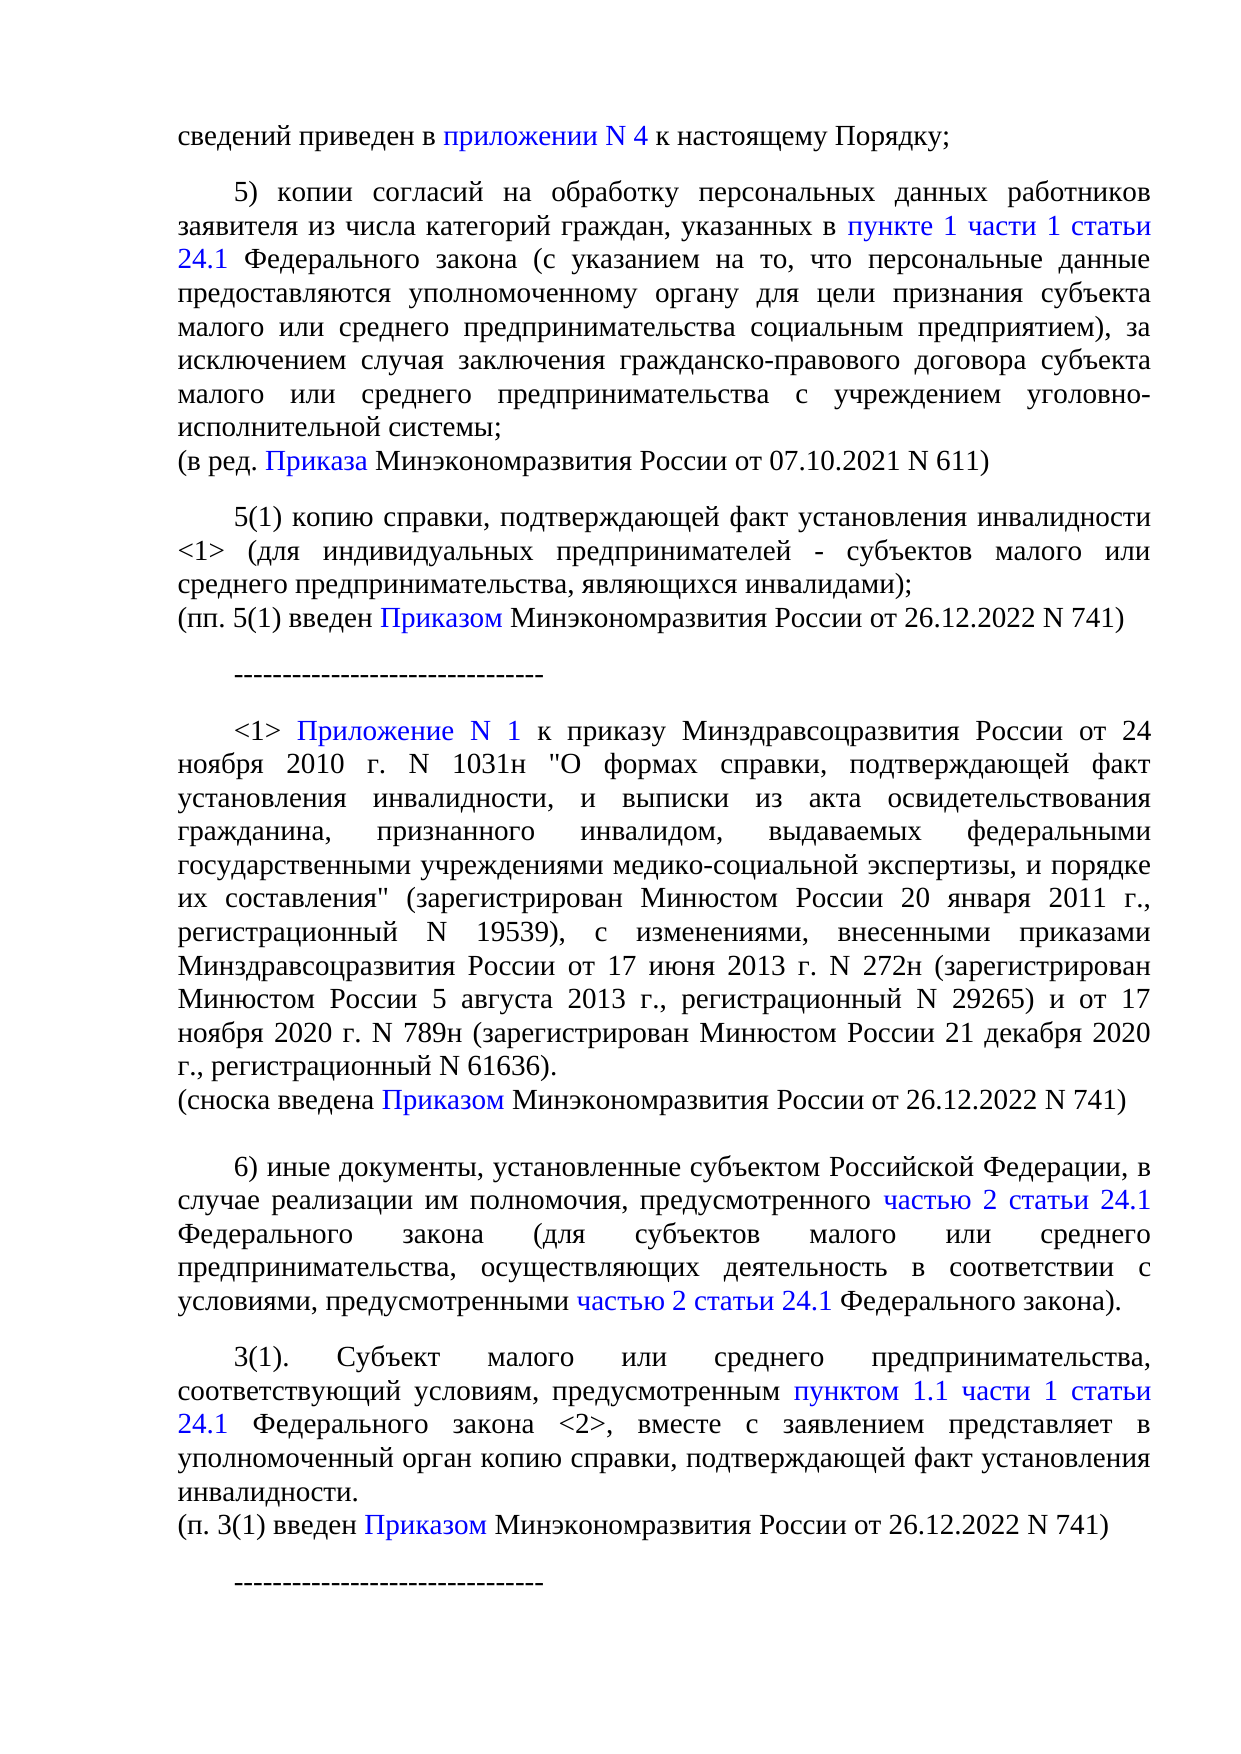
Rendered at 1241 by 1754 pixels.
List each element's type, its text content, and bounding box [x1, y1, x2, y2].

text (п. 3(1) введен Приказом Минэкономразвития России от 26.12.2022 N 741) [177, 1507, 1152, 1541]
text -------------------------------- [177, 656, 1152, 690]
text 5) копии согласий на обработку персональных данных работников заявителя из числа категорий граждан, указанных в пункте 1 части 1 статьи 24.1 Федерального закона (с указанием на то, что персональные данные предоставляются уполномоченному органу для цели признания субъекта малого или среднего предпринимательства социальным предприятием), за исключением случая заключения гражданско-правового договора субъекта малого или среднего предпринимательства с учреждением уголовно-исполнительной системы; [177, 174, 1152, 443]
text -------------------------------- [177, 1564, 1152, 1597]
text 6) иные документы, установленные субъектом Российской Федерации, в случае реализации им полномочия, предусмотренного частью 2 статьи 24.1 Федерального закона (для субъектов малого или среднего предпринимательства, осуществляющих деятельность в соответствии с условиями, предусмотренными частью 2 статьи 24.1 Федерального закона). [177, 1149, 1152, 1317]
text (сноска введена Приказом Минэкономразвития России от 26.12.2022 N 741) [177, 1082, 1152, 1115]
text <1> Приложение N 1 к приказу Минздравсоцразвития России от 24 ноября 2010 г. N 1031н "О формах справки, подтверждающей факт установления инвалидности, и выписки из акта освидетельствования гражданина, признанного инвалидом, выдаваемых федеральными государственными учреждениями медико-социальной экспертизы, и порядке их составления" (зарегистрирован Минюстом России 20 января 2011 г., регистрационный N 19539), с изменениями, внесенными приказами Минздравсоцразвития России от 17 июня 2013 г. N 272н (зарегистрирован Минюстом России 5 августа 2013 г., регистрационный N 29265) и от 17 ноября 2020 г. N 789н (зарегистрирован Минюстом России 21 декабря 2020 г., регистрационный N 61636). [177, 713, 1152, 1082]
text 3(1). Субъект малого или среднего предпринимательства, соответствующий условиям, предусмотренным пунктом 1.1 части 1 статьи 24.1 Федерального закона <2>, вместе с заявлением представляет в уполномоченный орган копию справки, подтверждающей факт установления инвалидности. [177, 1339, 1152, 1507]
text (в ред. Приказа Минэкономразвития России от 07.10.2021 N 611) [177, 443, 1152, 476]
text 5(1) копию справки, подтверждающей факт установления инвалидности <1> (для индивидуальных предпринимателей - субъектов малого или среднего предпринимательства, являющихся инвалидами); [177, 499, 1152, 600]
text (пп. 5(1) введен Приказом Минэкономразвития России от 26.12.2022 N 741) [177, 600, 1152, 633]
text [177, 118, 1152, 152]
